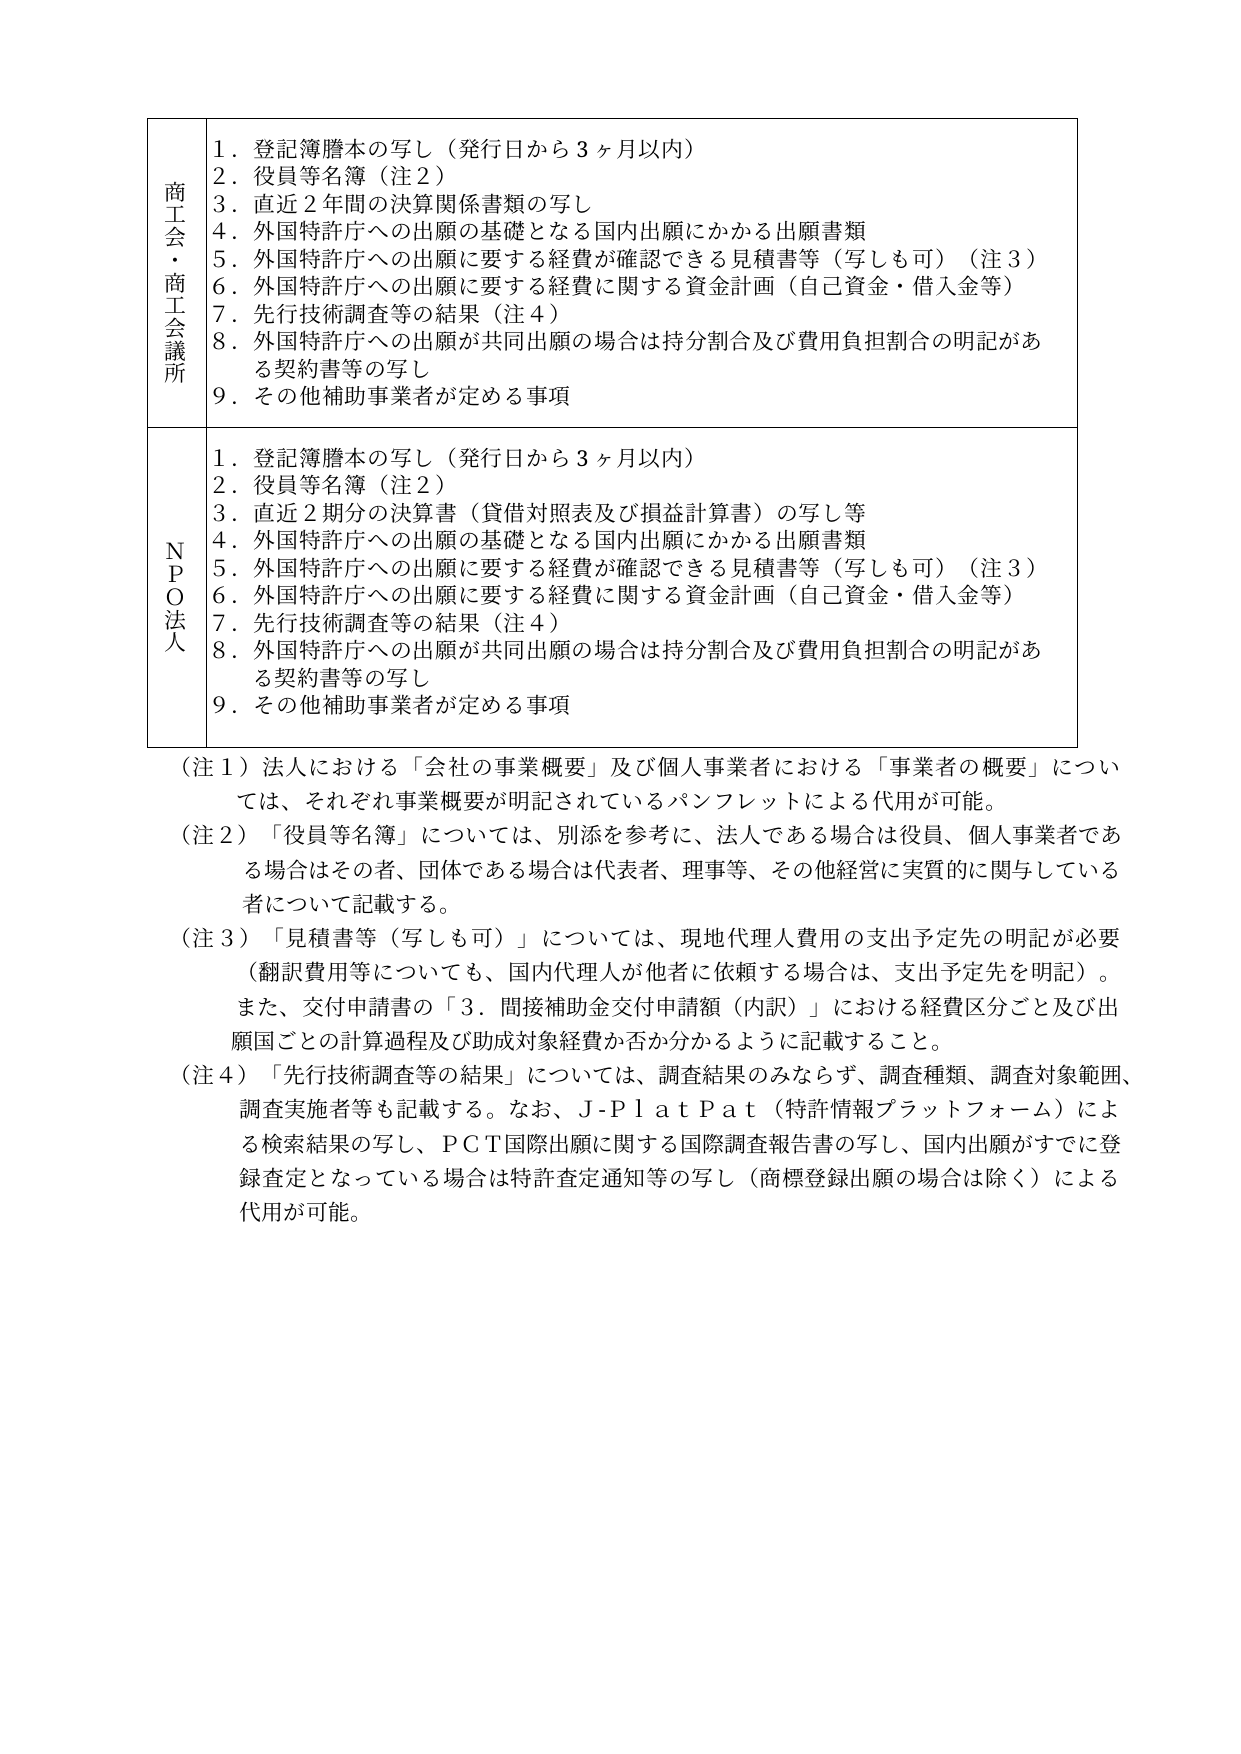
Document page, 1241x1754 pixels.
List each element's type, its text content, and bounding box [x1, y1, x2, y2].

table_cell ＮＰＯ法人 [148, 428, 206, 747]
text （注１）法人における「会社の事業概要」及び個人事業者における「事業者の概要」については、それぞれ事業概要が明記されているパンフレットによる代用が可能。 [169, 748, 1122, 816]
text （注４）「先行技術調査等の結果」については、調査結果のみならず、調査種類、調査対象範囲、調査実施者等も記載する。なお、Ｊ-ＰｌａｔＰａｔ（特許情報プラットフォーム）による検索結果の写し、ＰＣＴ国際出願に関する国際調査報告書の写し、国内出願がすでに登録査定となっている場合は特許査定通知等の写し（商標登録出願の場合は除く）による代用が可能。 [169, 1056, 1122, 1228]
text （注２）「役員等名簿」については、別添を参考に、法人である場合は役員、個人事業者である場合はその者、団体である場合は代表者、理事等、その他経営に実質的に関与している者について記載する。 [169, 816, 1122, 919]
table_cell １．登記簿謄本の写し（発行日から3ヶ月以内） ２．役員等名簿（注２） ３．直近２期分の決算書（貸借対照表及び損益計算書）の写し等 ４．外国特許庁への出願の基礎となる国内出願にかかる出願書類 ５．外国特許庁への出願に要する経費が確認できる見積書等（写しも可）（注３） ６．外国特許庁への出願に要する経費に関する資金計画（自己資金・借入金等） ７．先行技術調査等の結果（注４） ８．外国特許庁への出願が共同出願の場合は持分割合及び費用負担割合の明記があ る契約書等の写し ９．その他補助事業者が定める事項 [207, 428, 1077, 747]
text また、交付申請書の「３．間接補助金交付申請額（内訳）」における経費区分ごと及び出願国ごとの計算過程及び助成対象経費か否か分かるように記載すること。 [169, 988, 1122, 1056]
text （注３）「見積書等（写しも可）」については、現地代理人費用の支出予定先の明記が必要（翻訳費用等についても、国内代理人が他者に依頼する場合は、支出予定先を明記）。 [169, 919, 1122, 988]
table_cell 商工会・商工会議所 [148, 119, 206, 427]
table_cell １．登記簿謄本の写し（発行日から3ヶ月以内） ２．役員等名簿（注２） ３．直近２年間の決算関係書類の写し ４．外国特許庁への出願の基礎となる国内出願にかかる出願書類 ５．外国特許庁への出願に要する経費が確認できる見積書等（写しも可）（注３） ６．外国特許庁への出願に要する経費に関する資金計画（自己資金・借入金等） ７．先行技術調査等の結果（注４） ８．外国特許庁への出願が共同出願の場合は持分割合及び費用負担割合の明記があ る契約書等の写し ９．その他補助事業者が定める事項 [207, 119, 1077, 427]
